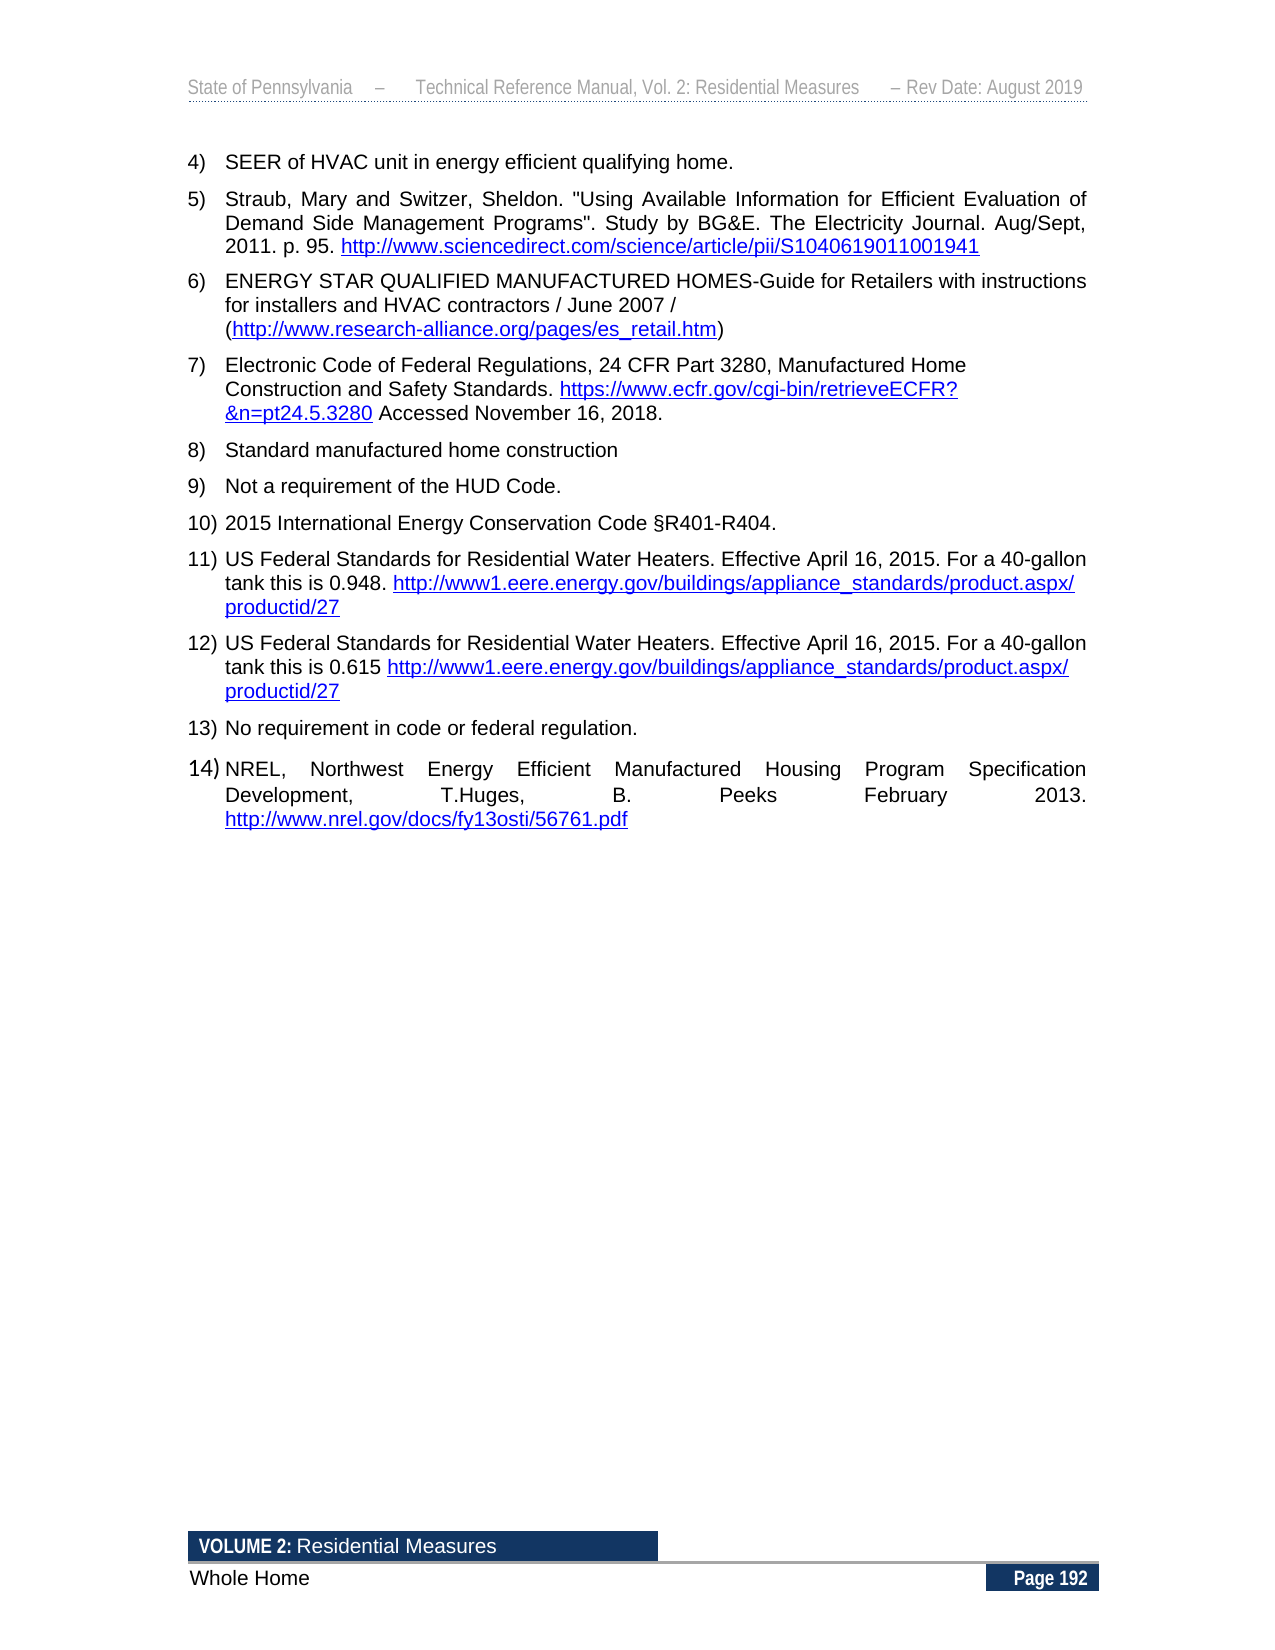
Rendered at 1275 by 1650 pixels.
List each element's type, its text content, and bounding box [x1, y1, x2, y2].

list 2015 International Energy Conservation Code §R401-R404. [187, 510, 1087, 534]
list ENERGY STAR QUALIFIED MANUFACTURED HOMES-Guide for Retailers with instructions for installers and HVAC contractors / June 2007 / (http://www.research-alliance.org/pages/es_retail.htm) [187, 269, 1087, 341]
list NREL, Northwest Energy Efficient Manufactured Housing Program Specification Development, T.Huges, B. Peeks February 2013. http://www.nrel.gov/docs/fy13osti/56761.pdf [187, 752, 1087, 831]
list Straub, Mary and Switzer, Sheldon. "Using Available Information for Efficient Evaluation of Demand Side Management Programs". Study by BG&E. The Electricity Journal. Aug/Sept, 2011. p. 95. http://www.sciencedirect.com/science/article/pii/S1040619011001941 [187, 186, 1087, 258]
list SEER of HVAC unit in energy efficient qualifying home. [187, 150, 1087, 174]
list Not a requirement of the HUD Code. [187, 474, 1087, 498]
list US Federal Standards for Residential Water Heaters. Effective April 16, 2015. For a 40-gallon tank this is 0.615 http://www1.eere.energy.gov/buildings/appliance_standards/product.aspx/productid/27 [187, 631, 1087, 703]
list US Federal Standards for Residential Water Heaters. Effective April 16, 2015. For a 40-gallon tank this is 0.948. http://www1.eere.energy.gov/buildings/appliance_standards/product.aspx/productid/27 [187, 547, 1087, 619]
list Electronic Code of Federal Regulations, 24 CFR Part 3280, Manufactured Home Construction and Safety Standards. https://www.ecfr.gov/cgi-bin/retrieveECFR?&n=pt24.5.3280 Accessed November 16, 2018. [187, 353, 1087, 425]
list Standard manufactured home construction [187, 437, 1087, 461]
list No requirement in code or federal regulation. [187, 716, 1087, 739]
